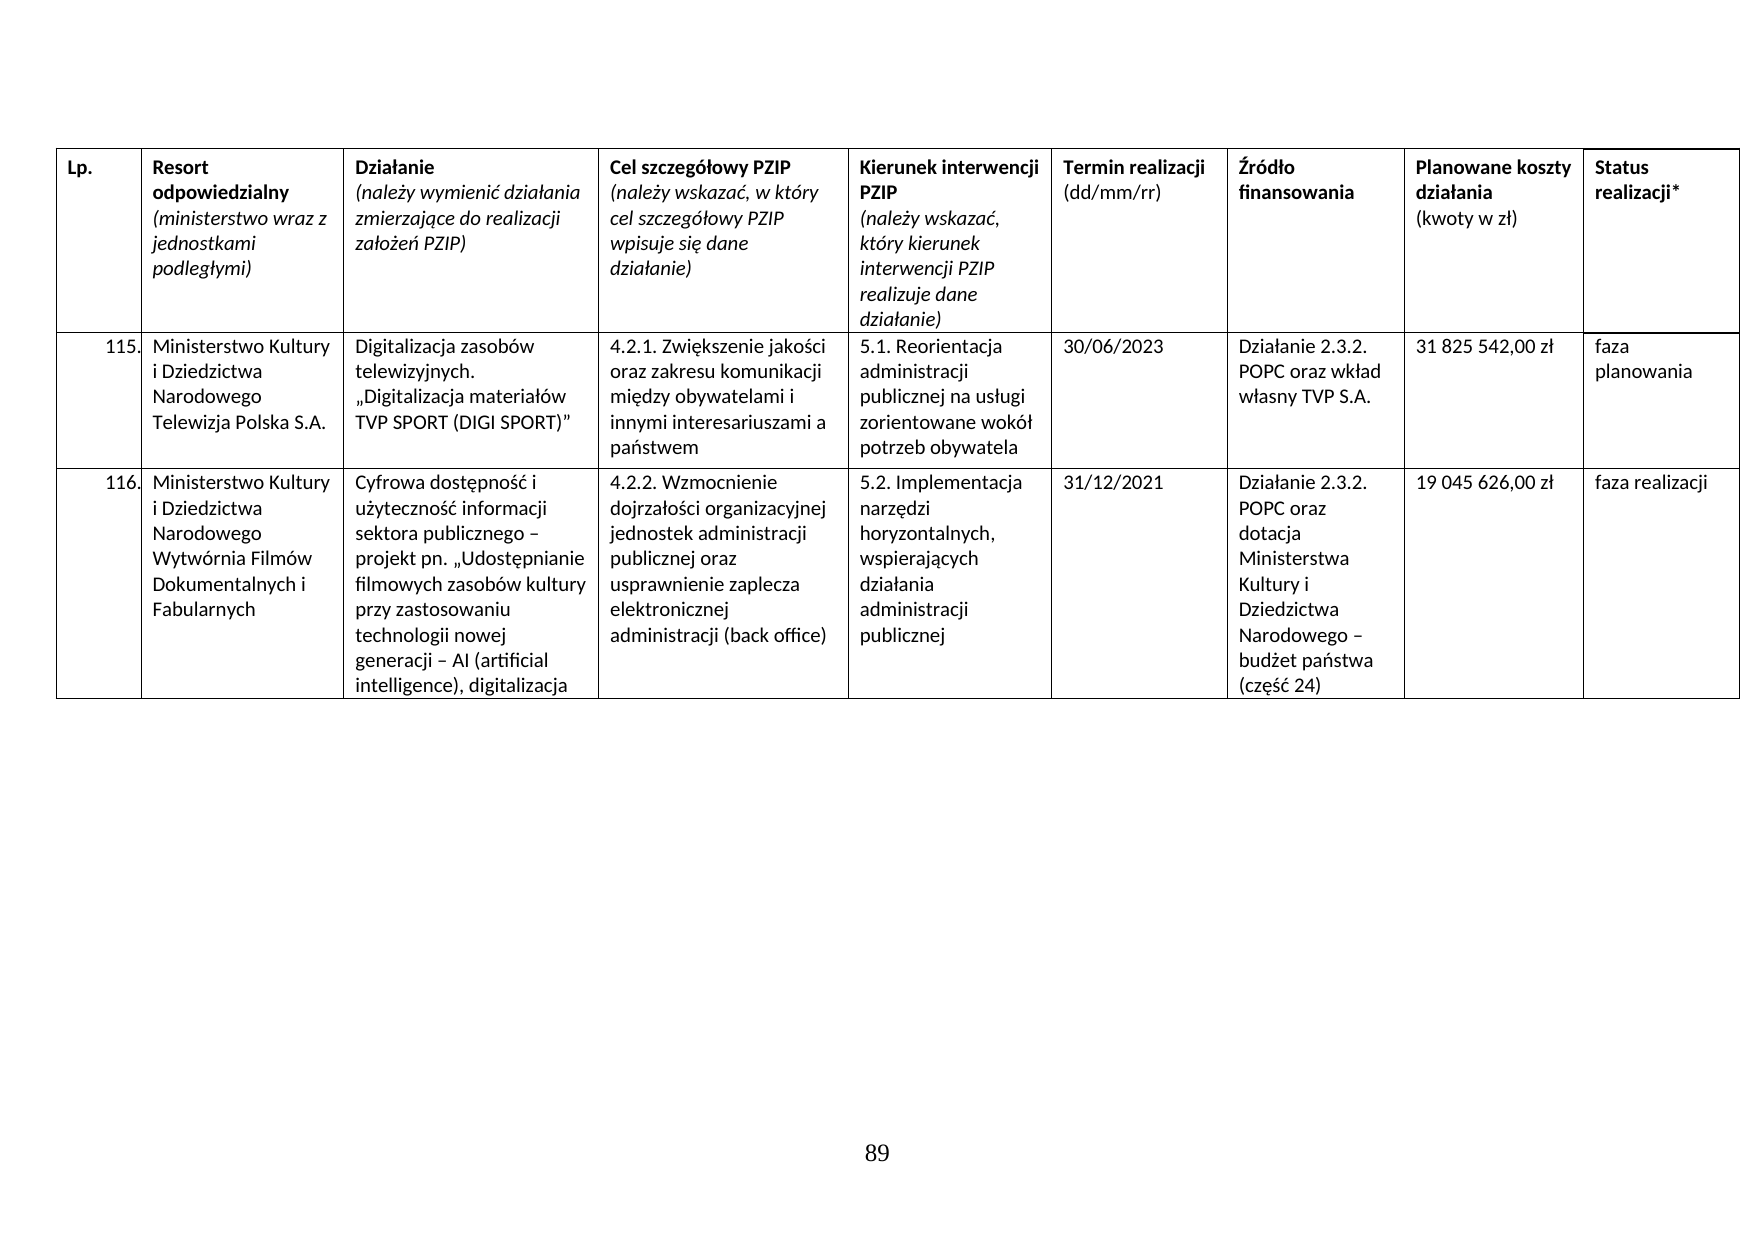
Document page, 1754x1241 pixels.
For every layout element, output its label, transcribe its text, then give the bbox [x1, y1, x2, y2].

table_cell [57, 333, 141, 468]
table_cell 31/12/2021 [1052, 469, 1227, 698]
table_header Status realizacji* [1584, 150, 1739, 332]
table_cell Działanie 2.3.2. POPC oraz dotacja Ministerstwa Kultury i Dziedzictwa Narodowego – budżet państwa (część 24) [1228, 469, 1404, 698]
table_header Planowane koszty działania (kwoty w zł) [1405, 149, 1583, 332]
table_header Działanie (należy wymienić działania zmierzające do realizacji założeń PZIP) [344, 149, 598, 332]
table_cell Ministerstwo Kultury i Dziedzictwa Narodowego Wytwórnia Filmów Dokumentalnych i Fabularnych [142, 469, 343, 698]
table_cell 5.1. Reorientacja administracji publicznej na usługi zorientowane wokół potrzeb obywatela [849, 333, 1051, 468]
table_header Lp. [57, 149, 141, 332]
table_cell [57, 469, 141, 698]
table_cell Ministerstwo Kultury i Dziedzictwa Narodowego Telewizja Polska S.A. [142, 333, 343, 468]
table_cell 5.2. Implementacja narzędzi horyzontalnych, wspierających działania administracji publicznej [849, 469, 1051, 698]
table_cell 4.2.1. Zwiększenie jakości oraz zakresu komunikacji między obywatelami i innymi interesariuszami a państwem [599, 333, 848, 468]
table_header Resort odpowiedzialny (ministerstwo wraz z jednostkami podległymi) [142, 149, 343, 332]
table_cell 19 045 626,00 zł [1405, 469, 1583, 698]
table_header Cel szczegółowy PZIP (należy wskazać, w który cel szczegółowy PZIP wpisuje się dane działanie) [599, 149, 848, 332]
table_header Termin realizacji (dd/mm/rr) [1052, 149, 1227, 332]
table_cell 31 825 542,00 zł [1405, 333, 1583, 468]
table_cell Działanie 2.3.2. POPC oraz wkład własny TVP S.A. [1228, 333, 1404, 468]
table_cell faza planowania [1584, 334, 1739, 468]
table_cell Cyfrowa dostępność i użyteczność informacji sektora publicznego – projekt pn. „Udostępnianie filmowych zasobów kultury przy zastosowaniu technologii nowej generacji – AI (artificial intelligence), digitalizacja fonoteki WFDiF oraz cyfrowa rekonstrukcja polskich filmów dokumentalnych” [344, 469, 598, 698]
table_header Kierunek interwencji PZIP (należy wskazać, który kierunek interwencji PZIP realizuje dane działanie) [849, 149, 1051, 332]
table_cell 30/06/2023 [1052, 333, 1227, 468]
table_cell Digitalizacja zasobów telewizyjnych. „Digitalizacja materiałów TVP SPORT (DIGI SPORT)” [344, 333, 598, 468]
table_cell faza realizacji [1584, 469, 1739, 698]
table_header Źródło finansowania [1228, 149, 1404, 332]
table_cell 4.2.2. Wzmocnienie dojrzałości organizacyjnej jednostek administracji publicznej oraz usprawnienie zaplecza elektronicznej administracji (back office) [599, 469, 848, 698]
